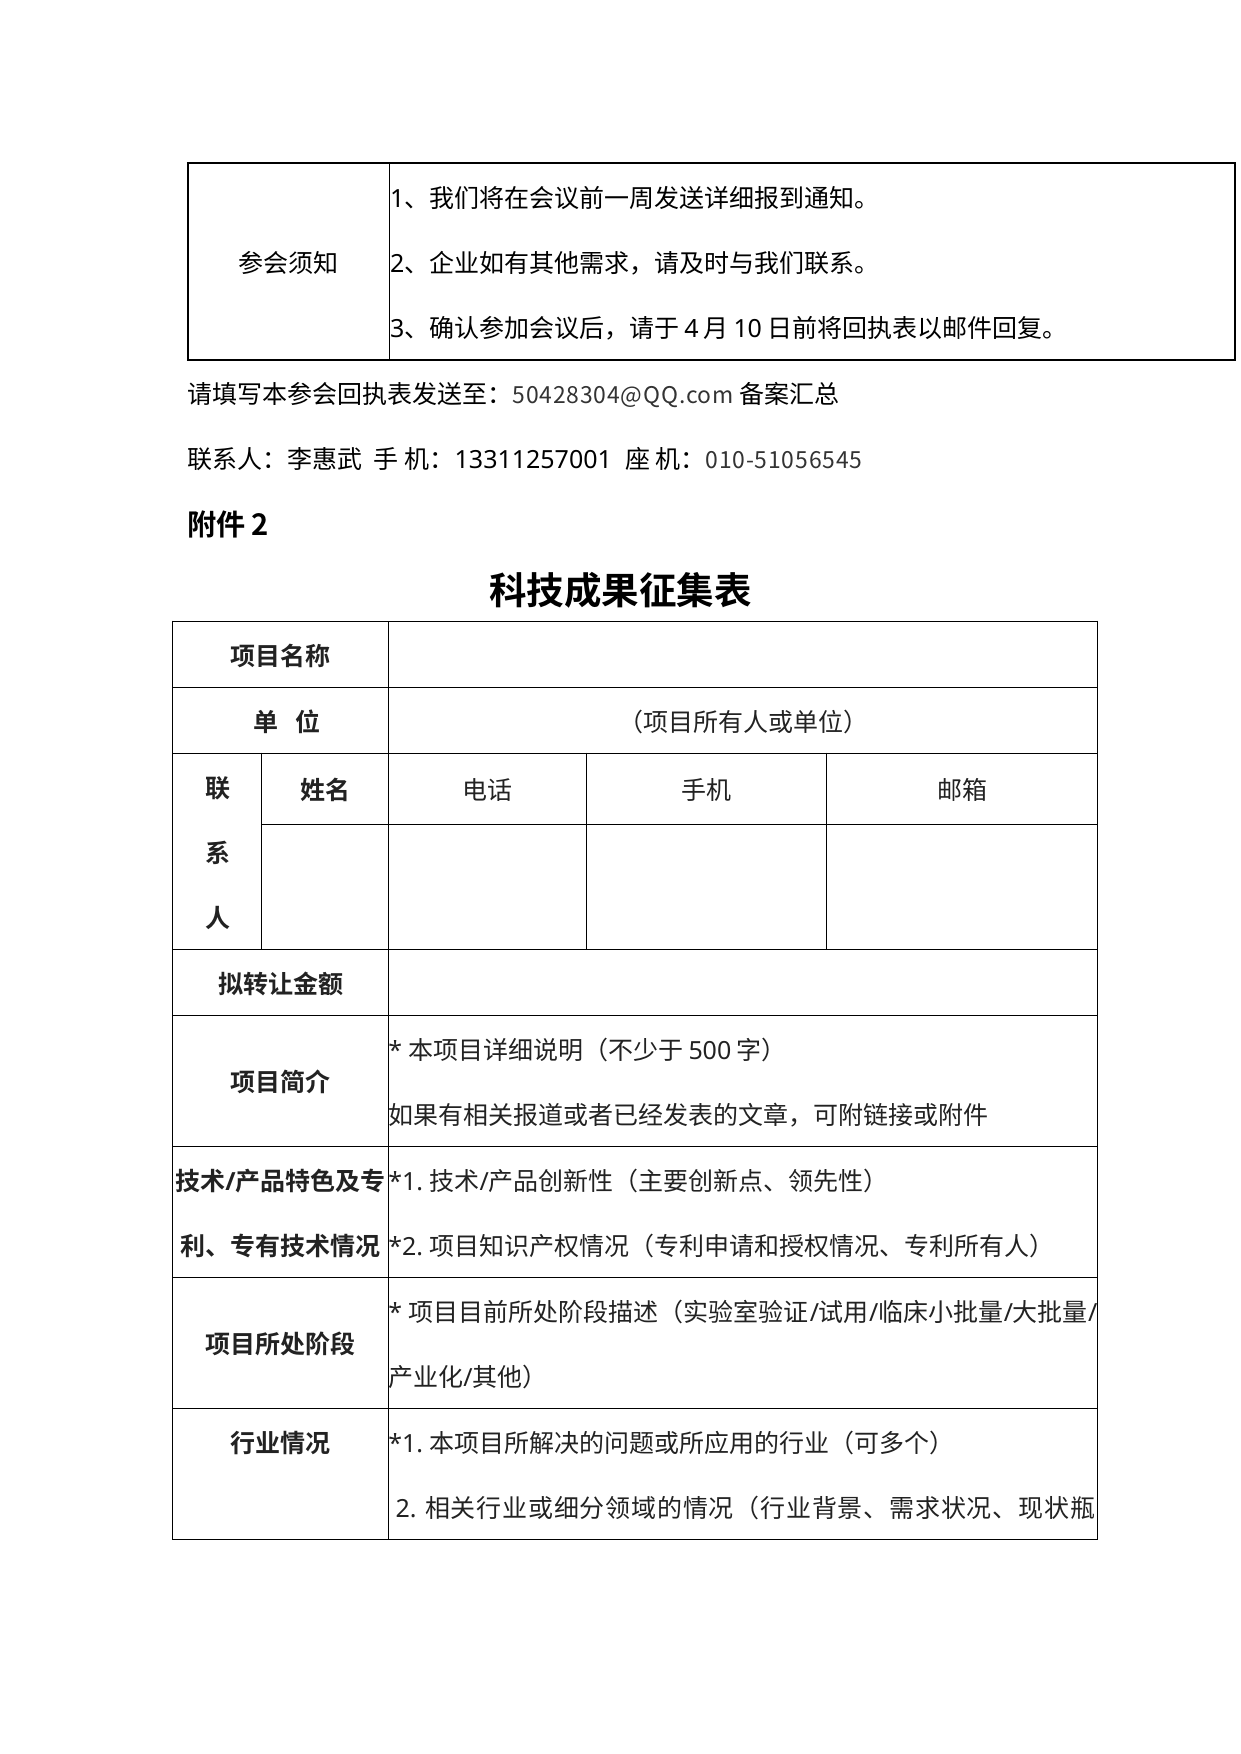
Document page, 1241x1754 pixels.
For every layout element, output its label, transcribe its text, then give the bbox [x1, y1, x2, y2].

table_cell [587, 825, 826, 949]
table_header [389, 622, 1097, 687]
table_cell *1. 技术/产品创新性（主要创新点、领先性） *2. 项目知识产权情况（专利申请和授权情况、专利所有人） [389, 1147, 1097, 1277]
table_header 项目名称 [173, 622, 388, 687]
table_cell * 项目目前所处阶段描述（实验室验证/试用/临床小批量/大批量/产业化/其他） [389, 1278, 1097, 1408]
list 请填写本参会回执表发送至：50428304@QQ.com备案汇总 [187, 361, 1053, 426]
table_cell 项目所处阶段 [173, 1278, 388, 1408]
list 联系人：李惠武 手 机：13311257001 座 机：010-51056545 [187, 426, 1053, 491]
table_cell 姓名 [262, 754, 388, 824]
table_cell * 本项目详细说明（不少于500字） 如果有相关报道或者已经发表的文章，可附链接或附件 [389, 1016, 1097, 1146]
table_cell 联 系 人 [173, 754, 261, 949]
table_cell 手机 [587, 754, 826, 824]
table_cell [389, 1409, 1097, 1539]
list 附件2 [187, 491, 1053, 556]
table_cell 邮箱 [827, 754, 1097, 824]
table_cell 技术/产品特色及专利、专有技术情况 [173, 1147, 388, 1277]
table_cell 电话 [389, 754, 586, 824]
table_cell （项目所有人或单位） [389, 688, 1097, 753]
text 科技成果征集表 [187, 556, 1053, 621]
table_cell 行业情况 [173, 1409, 388, 1539]
table_cell 单 位 [173, 688, 388, 753]
table_cell 1、我们将在会议前一周发送详细报到通知。 2、企业如有其他需求，请及时与我们联系。 3、确认参加会议后，请于4月10日前将回执表以邮件回复。 [390, 164, 1234, 359]
table_cell 参会须知 [189, 164, 389, 359]
table_cell 项目简介 [173, 1016, 388, 1146]
table_cell 拟转让金额 [173, 950, 388, 1015]
table_cell [262, 825, 388, 949]
table_cell [389, 950, 1097, 1015]
table_cell [827, 825, 1097, 949]
table_cell [389, 825, 586, 949]
